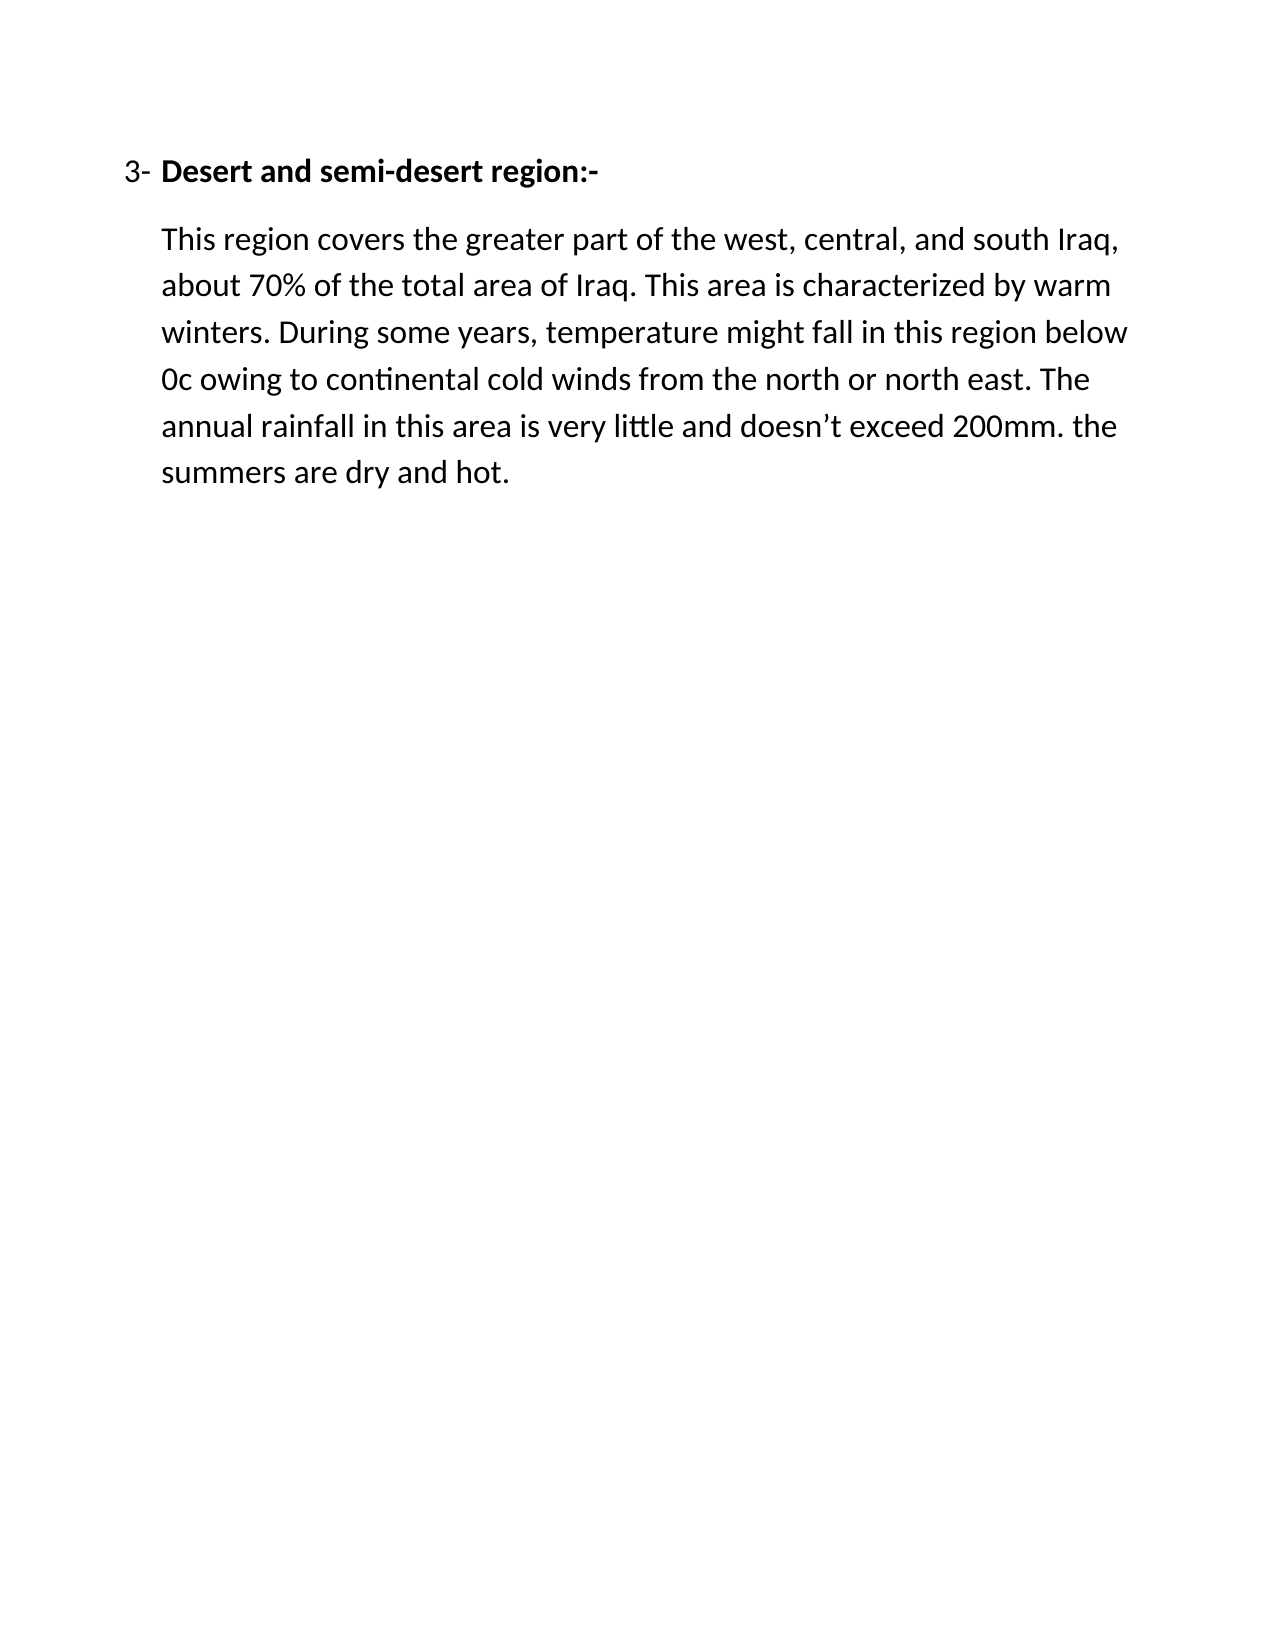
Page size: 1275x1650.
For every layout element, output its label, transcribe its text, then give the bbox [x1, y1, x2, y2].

text This region covers the greater part of the west, central, and south Iraq, about 70% of the total area of Iraq. This area is characterized by warm winters. During some years, temperature might fall in this region below 0c owing to continental cold winds from the north or north east. The annual rainfall in this area is very little and doesn’t exceed 200mm. the summers are dry and hot. [161, 218, 1167, 492]
list Desert and semi-desert region:- [124, 150, 1167, 191]
